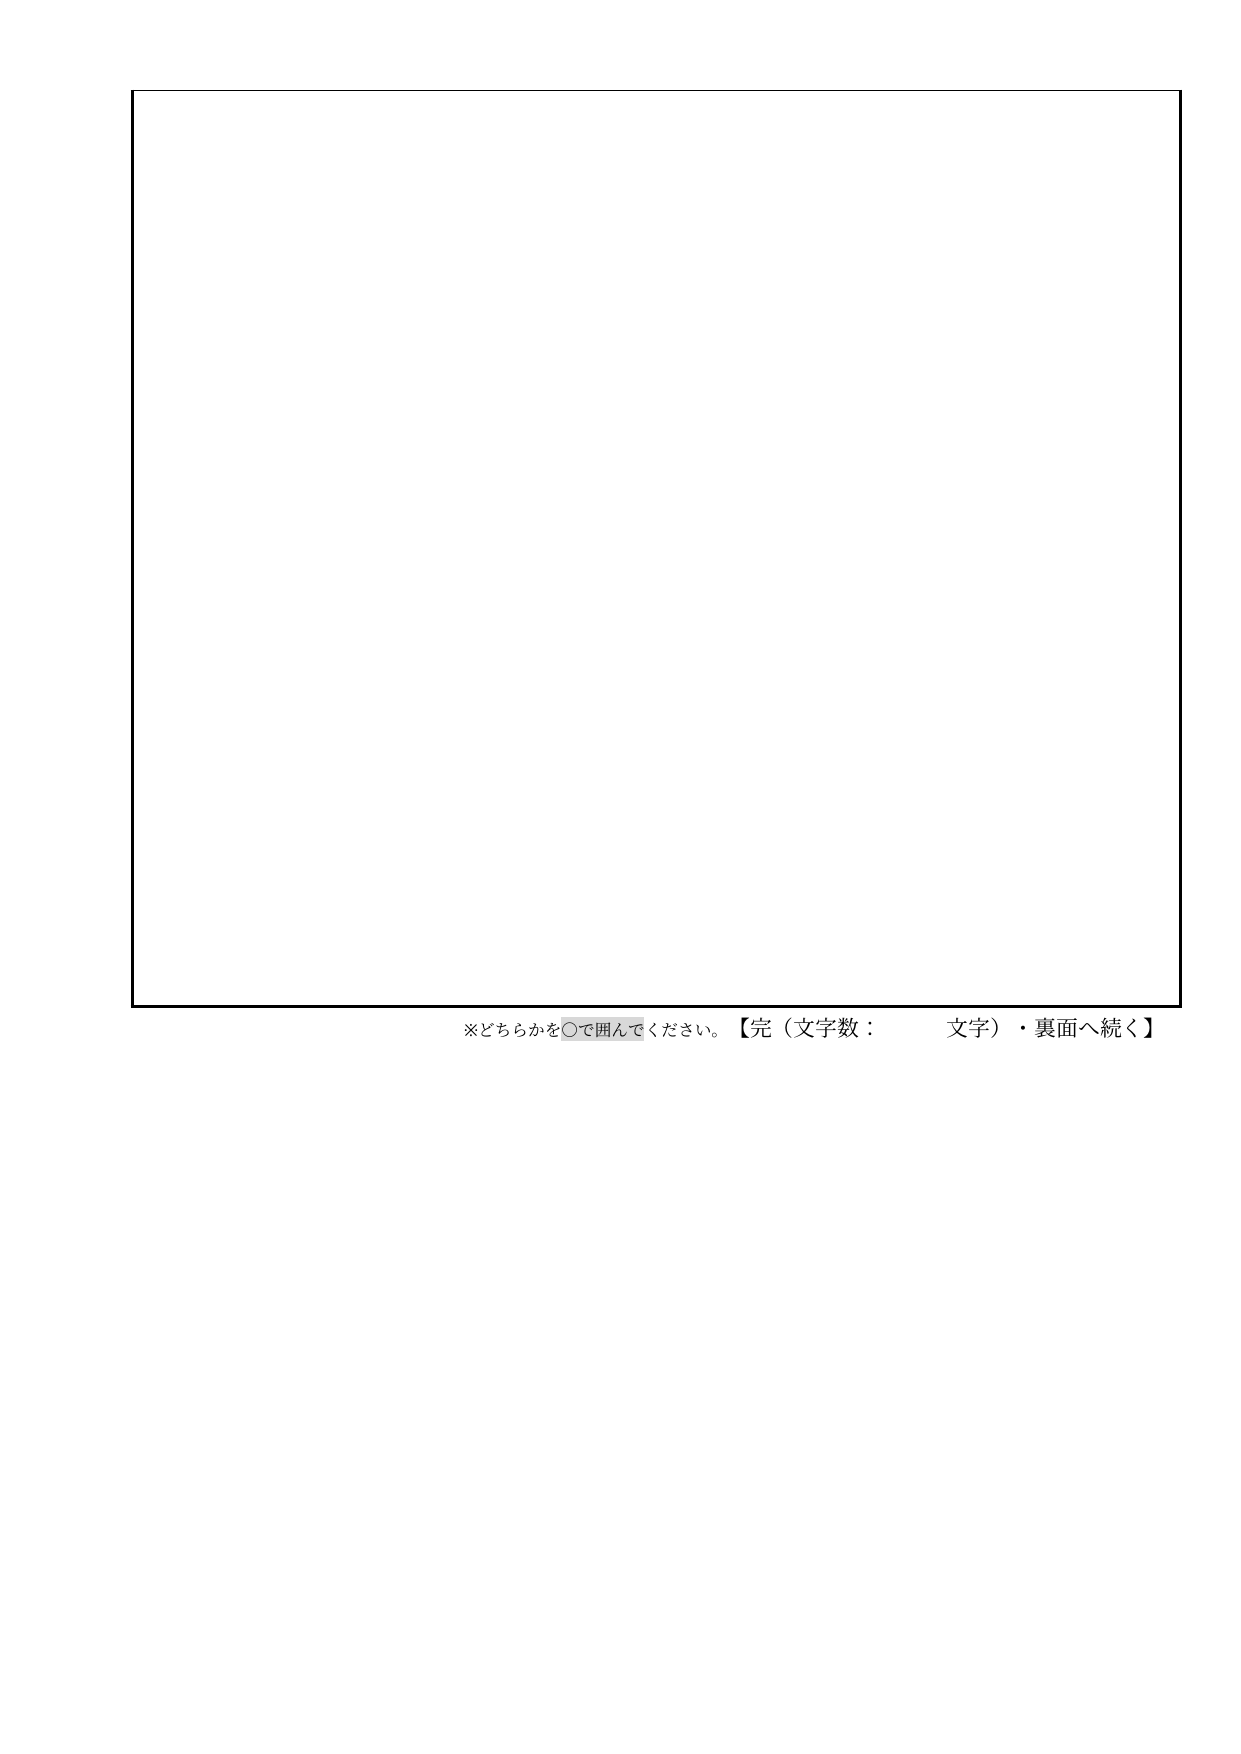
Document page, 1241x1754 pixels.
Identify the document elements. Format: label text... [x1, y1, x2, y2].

table_cell [134, 91, 1179, 1005]
text ※どちらかを○で囲んでください。【完（文字数： 文字）・裏面へ続く】 [75, 1008, 1165, 1045]
